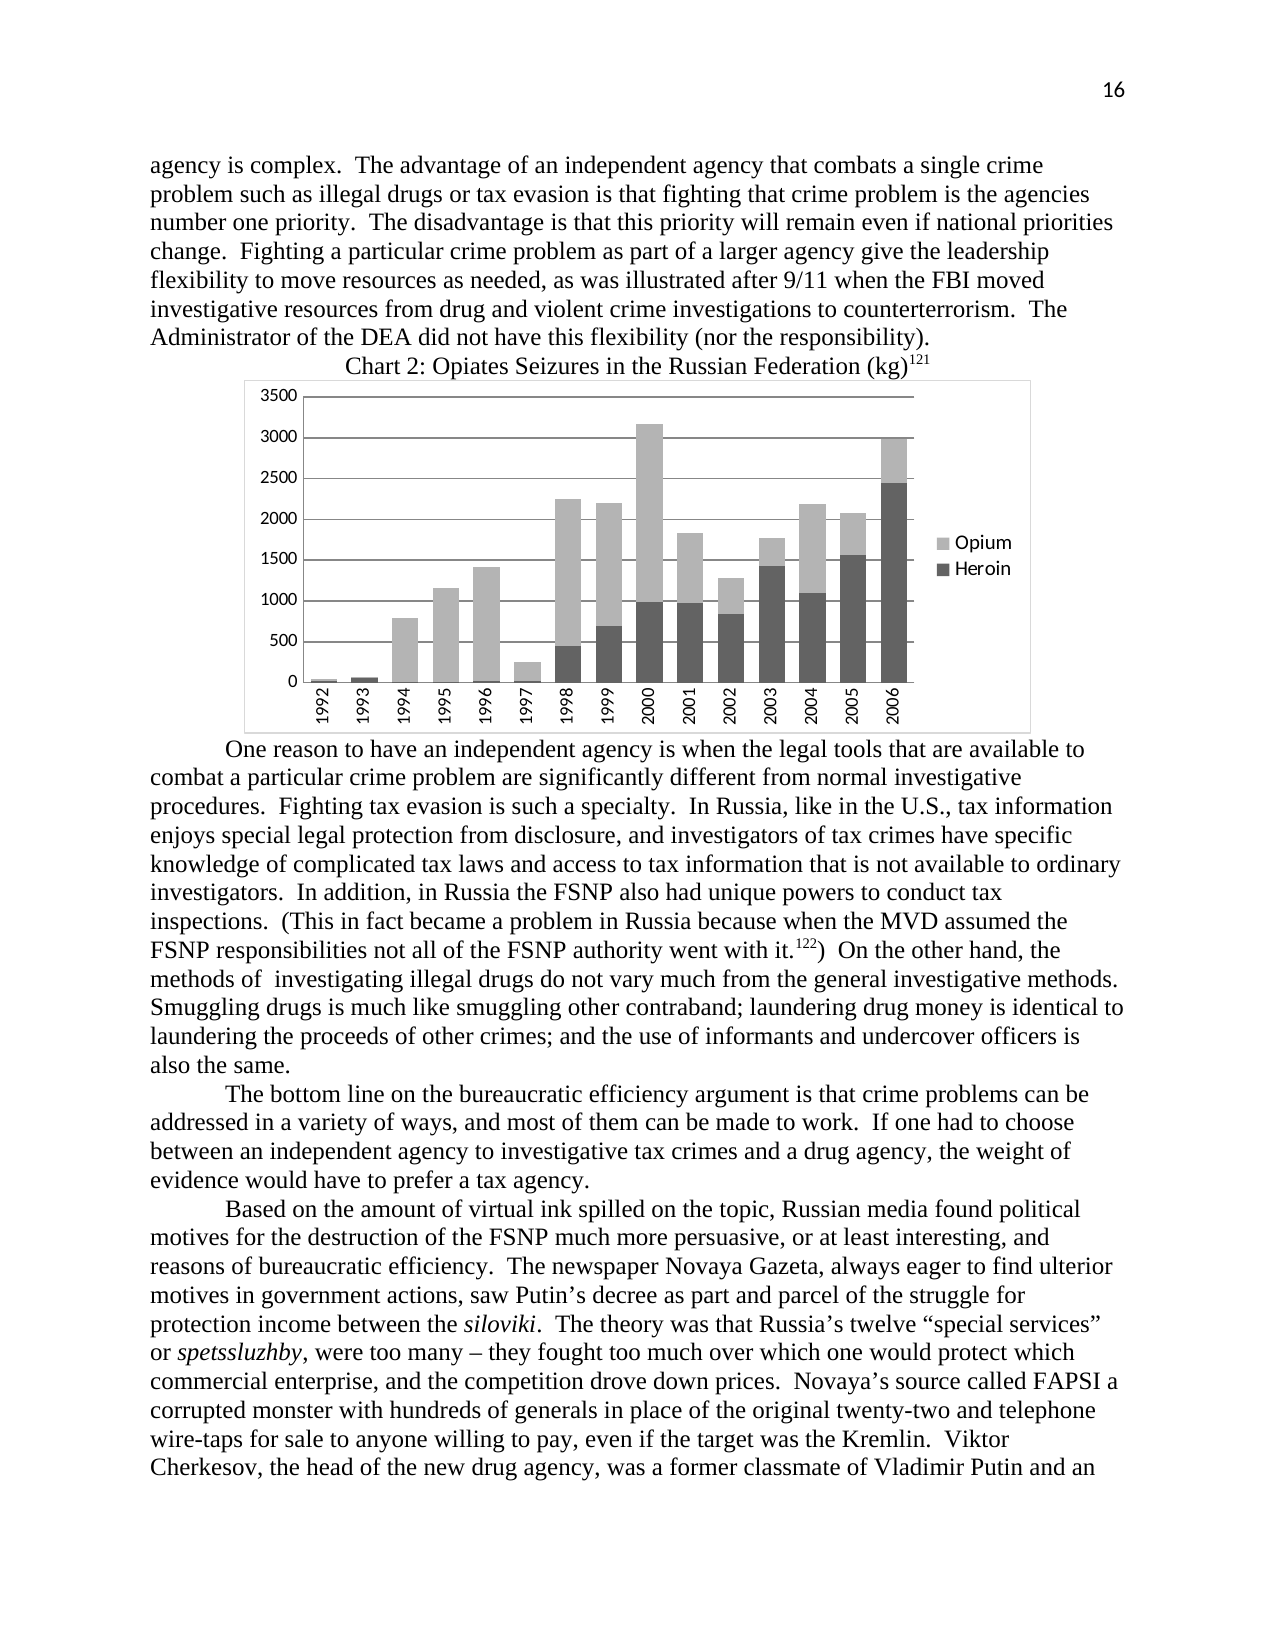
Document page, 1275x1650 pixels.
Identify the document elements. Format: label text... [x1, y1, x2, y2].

text The bottom line on the bureaucratic efficiency argument is that crime problems can be addressed in a variety of ways, and most of them can be made to work. If one had to choose between an independent agency to investigative tax crimes and a drug agency, the weight of evidence would have to prefer a tax agency. [150, 1079, 1125, 1194]
text Chart 2: Opiates Seizures in the Russian Federation (kg) [150, 351, 1125, 380]
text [150, 1194, 1125, 1481]
text One reason to have an independent agency is when the legal tools that are available to combat a particular crime problem are significantly different from normal investigative procedures. Fighting tax evasion is such a specialty. In Russia, like in the U.S., tax information enjoys special legal protection from disclosure, and investigators of tax crimes have specific knowledge of complicated tax laws and access to tax information that is not available to ordinary investigators. In addition, in Russia the FSNP also had unique powers to conduct tax inspections. (This in fact became a problem in Russia because when the MVD assumed the FSNP responsibilities not all of the FSNP authority went with it.) On the other hand, the methods of investigating illegal drugs do not vary much from the general investigative methods. Smuggling drugs is much like smuggling other contraband; laundering drug money is identical to laundering the proceeds of other crimes; and the use of informants and undercover officers is also the same. [150, 734, 1125, 1079]
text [150, 150, 1125, 351]
